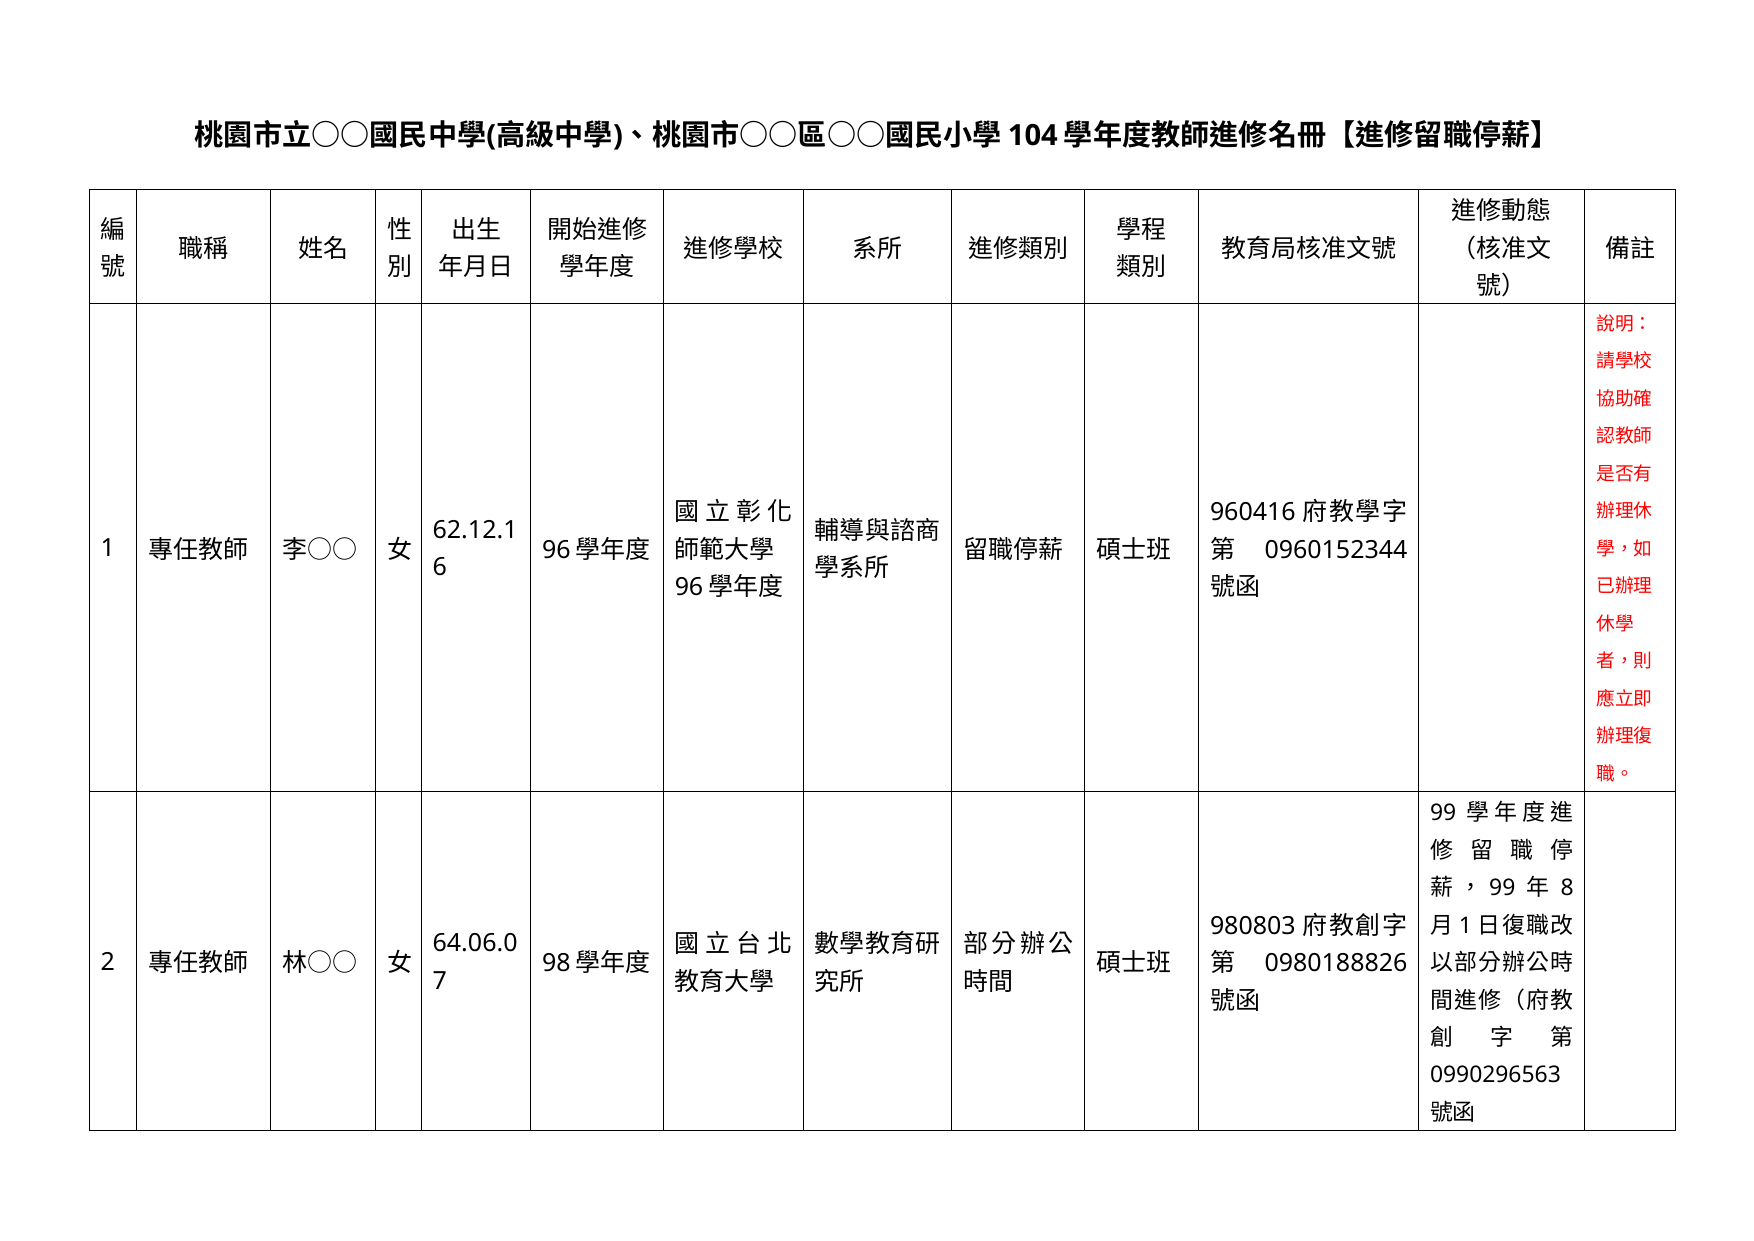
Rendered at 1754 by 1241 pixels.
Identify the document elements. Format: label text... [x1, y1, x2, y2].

table_cell 數學教育研究所 [804, 792, 951, 1129]
table_cell 碩士班 [1085, 792, 1198, 1129]
table_header 姓名 [271, 190, 375, 302]
table_cell [1585, 792, 1675, 1129]
table_header 教育局核准文號 [1199, 190, 1418, 302]
table_cell 專任教師 [137, 792, 270, 1129]
table_cell 99學年度進修留職停薪，復職改以部分辦公時間進修（府教創字第0990296563號函 [1419, 792, 1584, 1129]
table_header 進修學校 [664, 190, 803, 302]
table_cell 碩士班 [1085, 304, 1198, 791]
text 桃園市立○○國民中學(高級中學)、桃園市○○區○○國民小學104學年度教師進修名冊【進修留職停薪】 [89, 95, 1665, 170]
table_cell 64.06.07 [422, 792, 530, 1129]
table_cell 1 [90, 304, 136, 791]
table_cell 2 [90, 792, 136, 1129]
table_cell [1419, 304, 1584, 791]
table_cell 部分辦公時間 [952, 792, 1084, 1129]
table_cell 98學年度 [531, 792, 663, 1129]
table_header 編號 [90, 190, 136, 302]
table_cell 專任教師 [137, 304, 270, 791]
table_cell 說明：請學校協助確認教師是否有辦理休學，如已辦理休學者，則應立即辦理復職。 [1585, 304, 1675, 791]
table_cell 留職停薪 [952, 304, 1084, 791]
table_cell 女 [376, 792, 421, 1129]
table_header 備註 [1585, 190, 1675, 302]
table_cell 女 [376, 304, 421, 791]
table_header 開始進修學年度 [531, 190, 663, 302]
table_cell 國立台北教育大學 [664, 792, 803, 1129]
table_cell 62.12.16 [422, 304, 530, 791]
table_header 進修動態（核准文號） [1419, 190, 1584, 302]
table_header 系所 [804, 190, 951, 302]
table_cell 960416府教學字第0960152344號函 [1199, 304, 1418, 791]
table_header 性別 [376, 190, 421, 302]
table_cell 國立彰化師範大學 96學年度 [664, 304, 803, 791]
table_cell 李○○ [271, 304, 375, 791]
table_header 學程 類別 [1085, 190, 1198, 302]
table_header 出生 年月日 [422, 190, 530, 302]
table_cell 96學年度 [531, 304, 663, 791]
table_header 進修類別 [952, 190, 1084, 302]
table_cell 林○○ [271, 792, 375, 1129]
table_cell 輔導與諮商學系所 [804, 304, 951, 791]
table_header 職稱 [137, 190, 270, 302]
table_cell 980803府教創字第0980188826號函 [1199, 792, 1418, 1129]
